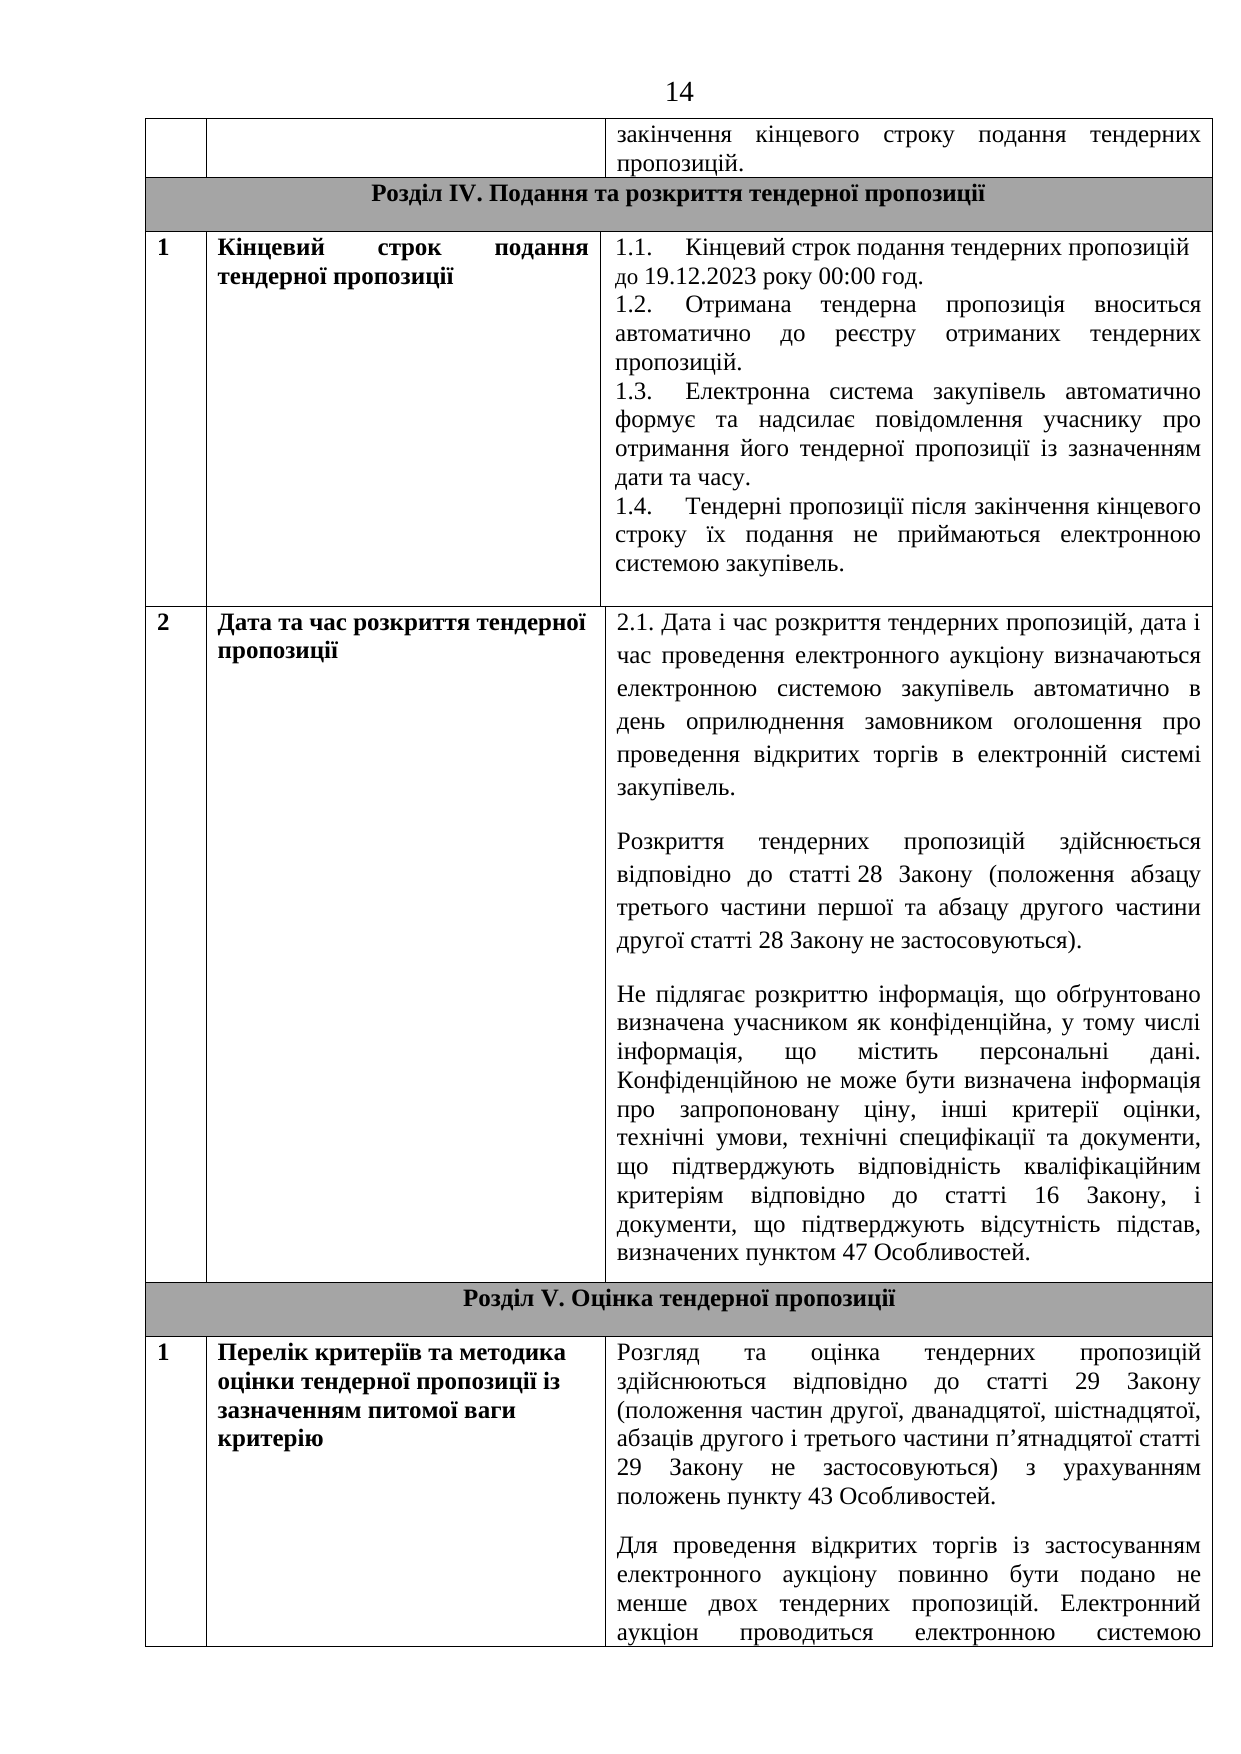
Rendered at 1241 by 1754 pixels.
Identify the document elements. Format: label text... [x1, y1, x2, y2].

table_cell 1 [146, 232, 206, 606]
table_cell 1 [146, 1337, 206, 1646]
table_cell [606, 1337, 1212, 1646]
table_cell Кінцевий строк подання тендерної пропозиції [207, 232, 600, 606]
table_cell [207, 119, 605, 177]
table_cell 8 [146, 119, 206, 177]
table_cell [207, 1337, 605, 1646]
table_cell Розділ V. Оцінка тендерної пропозиції [146, 1283, 1212, 1336]
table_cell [606, 119, 1212, 177]
table_cell 2 [146, 607, 206, 1282]
table_cell Розділ IV. Подання та розкриття тендерної пропозиції [146, 178, 1212, 231]
table_cell 2.1. Дата і час розкриття тендерних пропозицій, дата і час проведення електронного аукціону визначаються електронною системою закупівель автоматично в день оприлюднення замовником оголошення про проведення відкритих торгів в електронній системі закупівель. Розкриття тендерних пропозицій здійснюється відповідно до статті 28 Закону (положення абзацу третього частини першої та абзацу другого частини другої статті 28 Закону не застосовуються). Не підлягає розкриттю інформація, що обґрунтовано визначена учасником як конфіденційна, у тому числі інформація, що містить персональні дані. Конфіденційною не може бути визначена інформація про запропоновану ціну, інші критерії оцінки, технічні умови, технічні специфікації та документи, що підтверджують відповідність кваліфікаційним критеріям відповідно до статті 16 Закону, і документи, що підтверджують відсутність підстав, визначених пунктом 47 Особливостей. [606, 607, 1212, 1282]
table_cell Кінцевий строк подання тендерних пропозицій до 19.12.2023 року 00:00 год. Отримана тендерна пропозиція вноситься автоматично до реєстру отриманих тендерних пропозицій. Електронна система закупівель автоматично формує та надсилає повідомлення учаснику про отримання його тендерної пропозиції із зазначенням дати та часу. Тендерні пропозиції після закінчення кінцевого строку їх подання не приймаються електронною системою закупівель. [601, 232, 1212, 606]
table_cell Дата та час розкриття тендерної пропозиції [207, 607, 605, 1282]
